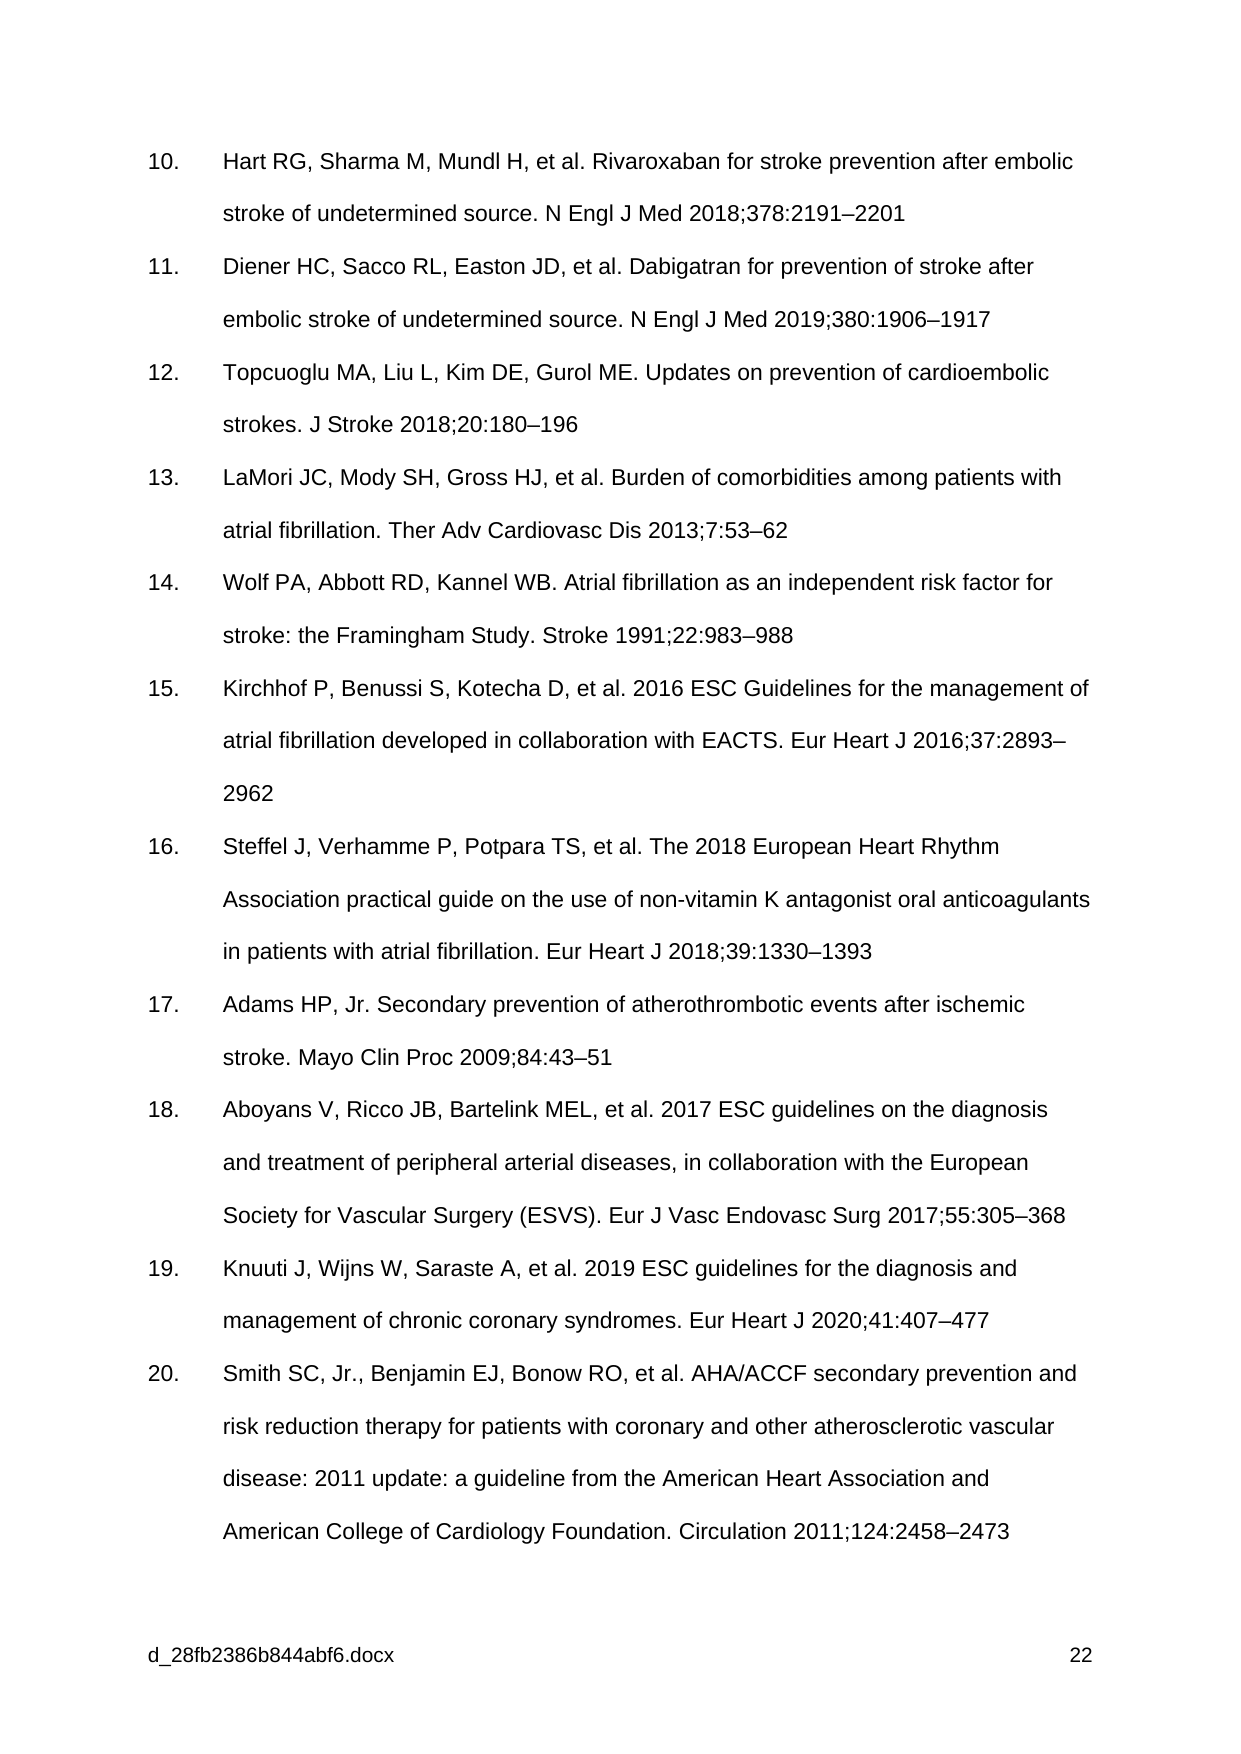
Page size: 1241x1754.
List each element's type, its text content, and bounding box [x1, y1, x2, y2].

text 18. Aboyans V, Ricco JB, Bartelink MEL, et al. 2017 ESC guidelines on the diagnosis and treatment of peripheral arterial diseases, in collaboration with the European Society for Vascular Surgery (ESVS). Eur J Vasc Endovasc Surg 2017;55:305–368 [148, 1096, 1092, 1228]
text 13. LaMori JC, Mody SH, Gross HJ, et al. Burden of comorbidities among patients with atrial fibrillation. Ther Adv Cardiovasc Dis 2013;7:53–62 [148, 464, 1092, 543]
text 12. Topcuoglu MA, Liu L, Kim DE, Gurol ME. Updates on prevention of cardioembolic strokes. J Stroke 2018;20:180–196 [148, 358, 1092, 438]
text 10. Hart RG, Sharma M, Mundl H, et al. Rivaroxaban for stroke prevention after embolic stroke of undetermined source. N Engl J Med 2018;378:2191–2201 [148, 148, 1092, 227]
text 14. Wolf PA, Abbott RD, Kannel WB. Atrial fibrillation as an independent risk factor for stroke: the Framingham Study. Stroke 1991;22:983–988 [148, 569, 1092, 648]
text 19. Knuuti J, Wijns W, Saraste A, et al. 2019 ESC guidelines for the diagnosis and management of chronic coronary syndromes. Eur Heart J 2020;41:407–477 [148, 1254, 1092, 1334]
text 16. Steffel J, Verhamme P, Potpara TS, et al. The 2018 European Heart Rhythm Association practical guide on the use of non-vitamin K antagonist oral anticoagulants in patients with atrial fibrillation. Eur Heart J 2018;39:1330–1393 [148, 833, 1092, 965]
text 15. Kirchhof P, Benussi S, Kotecha D, et al. 2016 ESC Guidelines for the management of atrial fibrillation developed in collaboration with EACTS. Eur Heart J 2016;37:2893–2962 [148, 675, 1092, 807]
text 11. Diener HC, Sacco RL, Easton JD, et al. Dabigatran for prevention of stroke after embolic stroke of undetermined source. N Engl J Med 2019;380:1906–1917 [148, 253, 1092, 332]
text 17. Adams HP, Jr. Secondary prevention of atherothrombotic events after ischemic stroke. Mayo Clin Proc 2009;84:43–51 [148, 991, 1092, 1070]
text 20. Smith SC, Jr., Benjamin EJ, Bonow RO, et al. AHA/ACCF secondary prevention and risk reduction therapy for patients with coronary and other atherosclerotic vascular disease: 2011 update: a guideline from the American Heart Association and American College of Cardiology Foundation. Circulation 2011;124:2458–2473 [148, 1360, 1092, 1544]
